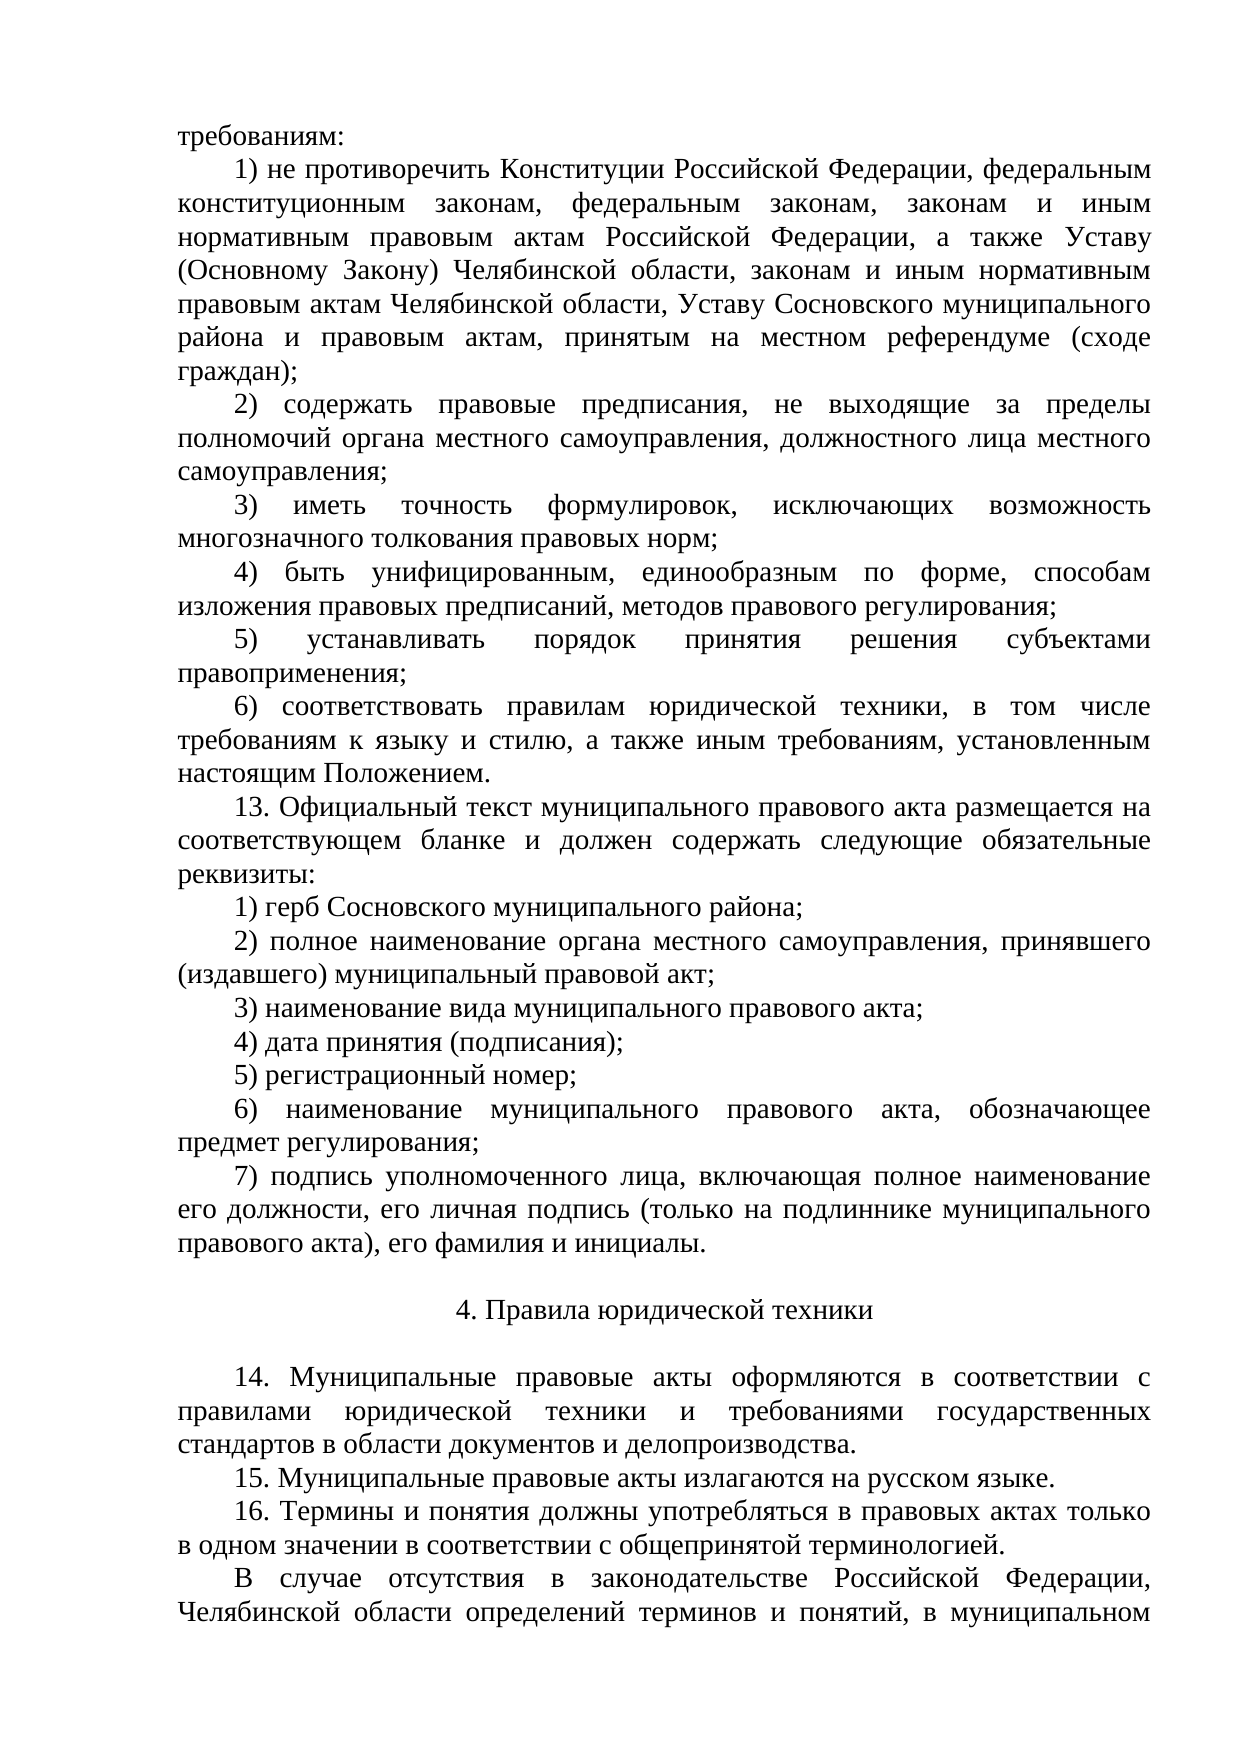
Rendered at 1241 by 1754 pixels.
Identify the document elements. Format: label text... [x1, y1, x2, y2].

text 6) соответствовать правилам юридической техники, в том числе требованиям к языку и стилю, а также иным требованиям, установленным настоящим Положением. [177, 688, 1152, 789]
text 4) дата принятия (подписания); [177, 1024, 1152, 1057]
text 14. Муниципальные правовые акты оформляются в соответствии с правилами юридической техники и требованиями государственных стандартов в области документов и делопроизводства. [177, 1359, 1152, 1460]
text 6) наименование муниципального правового акта, обозначающее предмет регулирования; [177, 1091, 1152, 1158]
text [177, 1560, 1152, 1627]
text 4. Правила юридической техники [177, 1292, 1152, 1326]
text 5) устанавливать порядок принятия решения субъектами правоприменения; [177, 621, 1152, 688]
text 1) герб Сосновского муниципального района; [177, 889, 1152, 923]
text 3) наименование вида муниципального правового акта; [177, 990, 1152, 1024]
text 2) полное наименование органа местного самоуправления, принявшего (издавшего) муниципальный правовой акт; [177, 923, 1152, 990]
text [177, 118, 1152, 152]
text 16. Термины и понятия должны употребляться в правовых актах только в одном значении в соответствии с общепринятой терминологией. [177, 1493, 1152, 1560]
text 13. Официальный текст муниципального правового акта размещается на соответствующем бланке и должен содержать следующие обязательные реквизиты: [177, 789, 1152, 889]
text 4) быть унифицированным, единообразным по форме, способам изложения правовых предписаний, методов правового регулирования; [177, 554, 1152, 621]
text 3) иметь точность формулировок, исключающих возможность многозначного толкования правовых норм; [177, 487, 1152, 554]
text 1) не противоречить Конституции Российской Федерации, федеральным конституционным законам, федеральным законам, законам и иным нормативным правовым актам Российской Федерации, а также Уставу (Основному Закону) Челябинской области, законам и иным нормативным правовым актам Челябинской области, Уставу Сосновского муниципального района и правовым актам, принятым на местном референдуме (сходе граждан); [177, 152, 1152, 386]
text 5) регистрационный номер; [177, 1057, 1152, 1091]
text 2) содержать правовые предписания, не выходящие за пределы полномочий органа местного самоуправления, должностного лица местного самоуправления; [177, 386, 1152, 487]
text 15. Муниципальные правовые акты излагаются на русском языке. [177, 1460, 1152, 1493]
text 7) подпись уполномоченного лица, включающая полное наименование его должности, его личная подпись (только на подлиннике муниципального правового акта), его фамилия и инициалы. [177, 1158, 1152, 1258]
